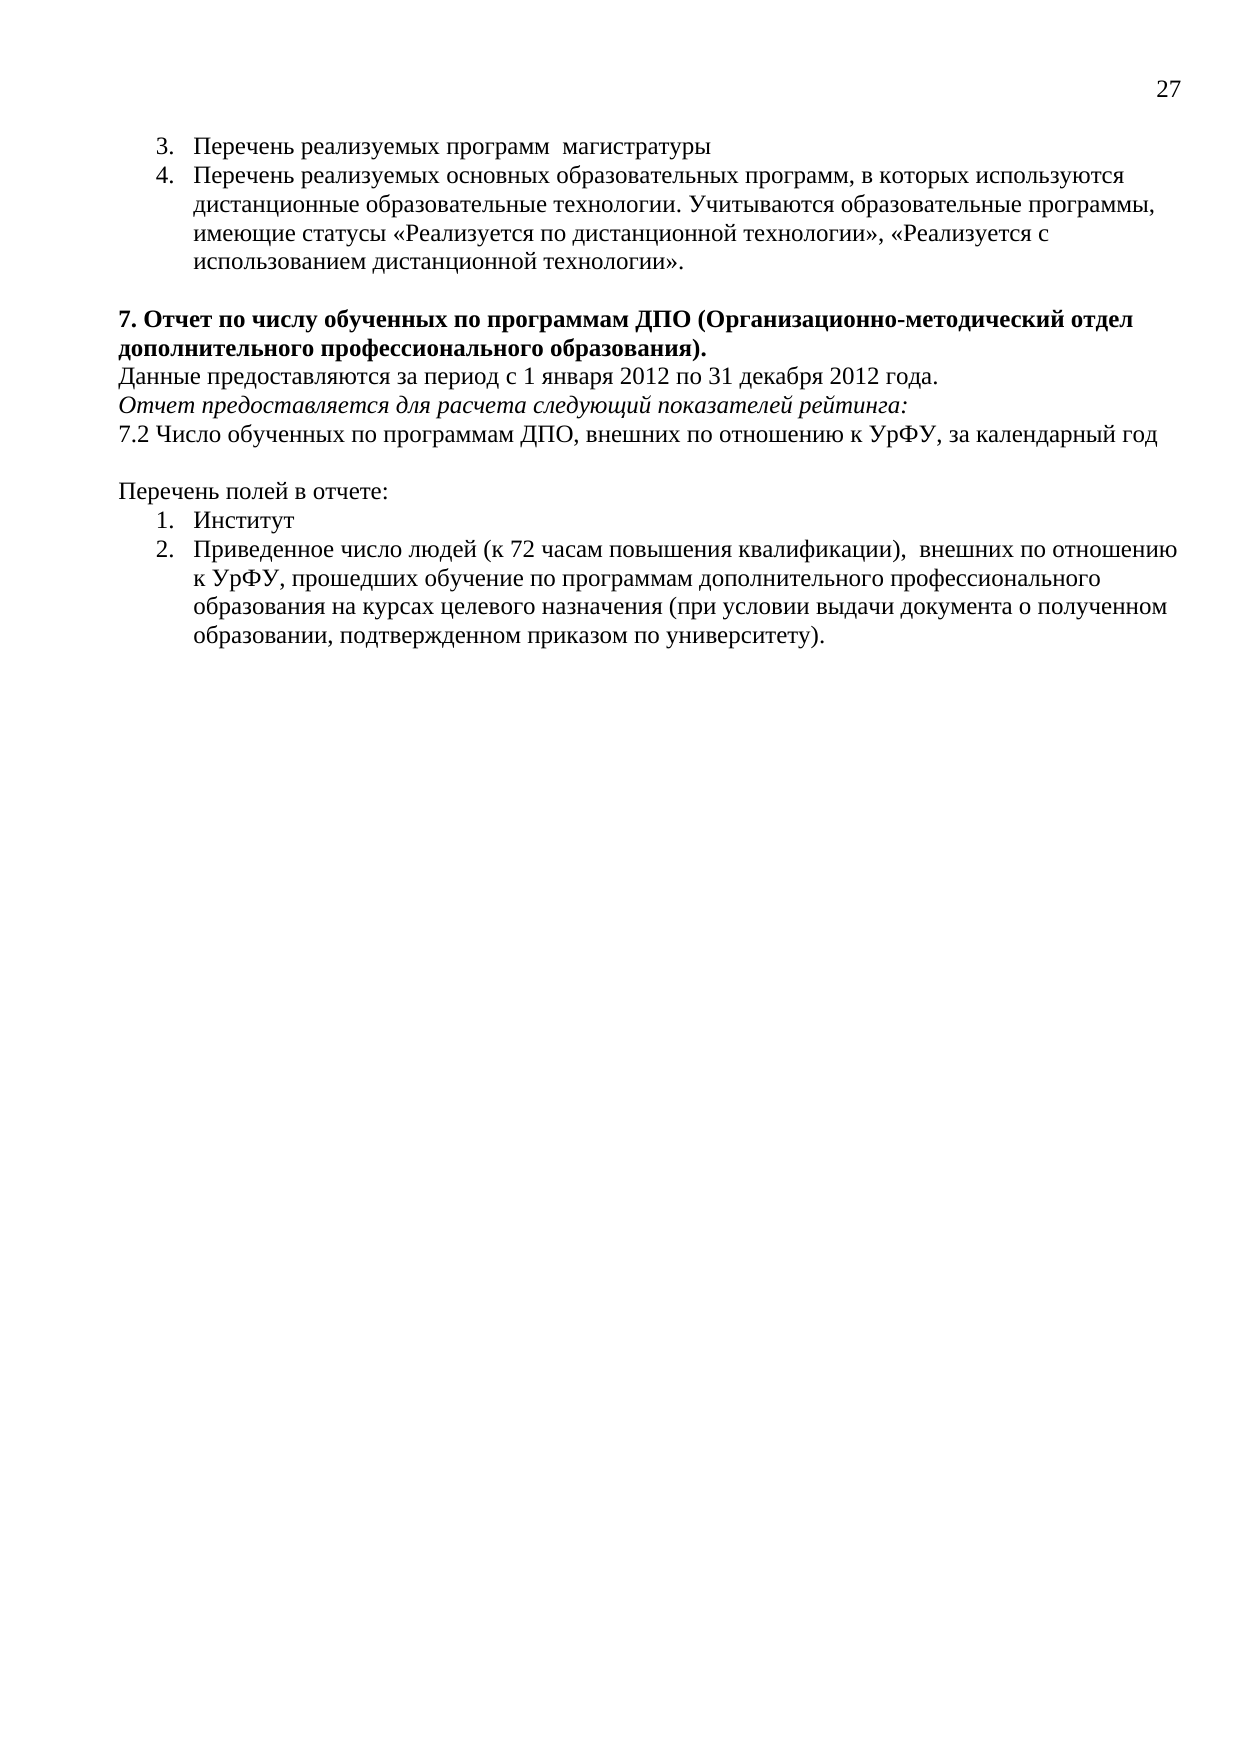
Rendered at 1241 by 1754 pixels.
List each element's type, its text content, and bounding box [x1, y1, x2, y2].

list Приведенное число людей (к 72 часам повышения квалификации), внешних по отношению к УрФУ, прошедших обучение по программам дополнительного профессионального образования на курсах целевого назначения (при условии выдачи документа о полученном образовании, подтвержденном приказом по университету). [156, 534, 1181, 649]
text 7. Отчет по числу обученных по программам ДПО (Организационно-методический отдел дополнительного профессионального образования). [118, 304, 1181, 361]
text Отчет предоставляется для расчета следующий показателей рейтинга: [118, 390, 1181, 419]
text Данные предоставляются за период с 1 января 2012 по 31 декабря 2012 года. [118, 361, 1181, 390]
list Перечень реализуемых программ магистратуры [156, 131, 1181, 160]
text Перечень полей в отчете: [118, 476, 1181, 505]
list Перечень реализуемых основных образовательных программ, в которых используются дистанционные образовательные технологии. Учитываются образовательные программы, имеющие статусы «Реализуется по дистанционной технологии», «Реализуется с использованием дистанционной технологии». [156, 160, 1181, 275]
text 7.2 Число обученных по программам ДПО, внешних по отношению к УрФУ, за календарный год [118, 419, 1181, 448]
list Институт [156, 505, 1181, 534]
